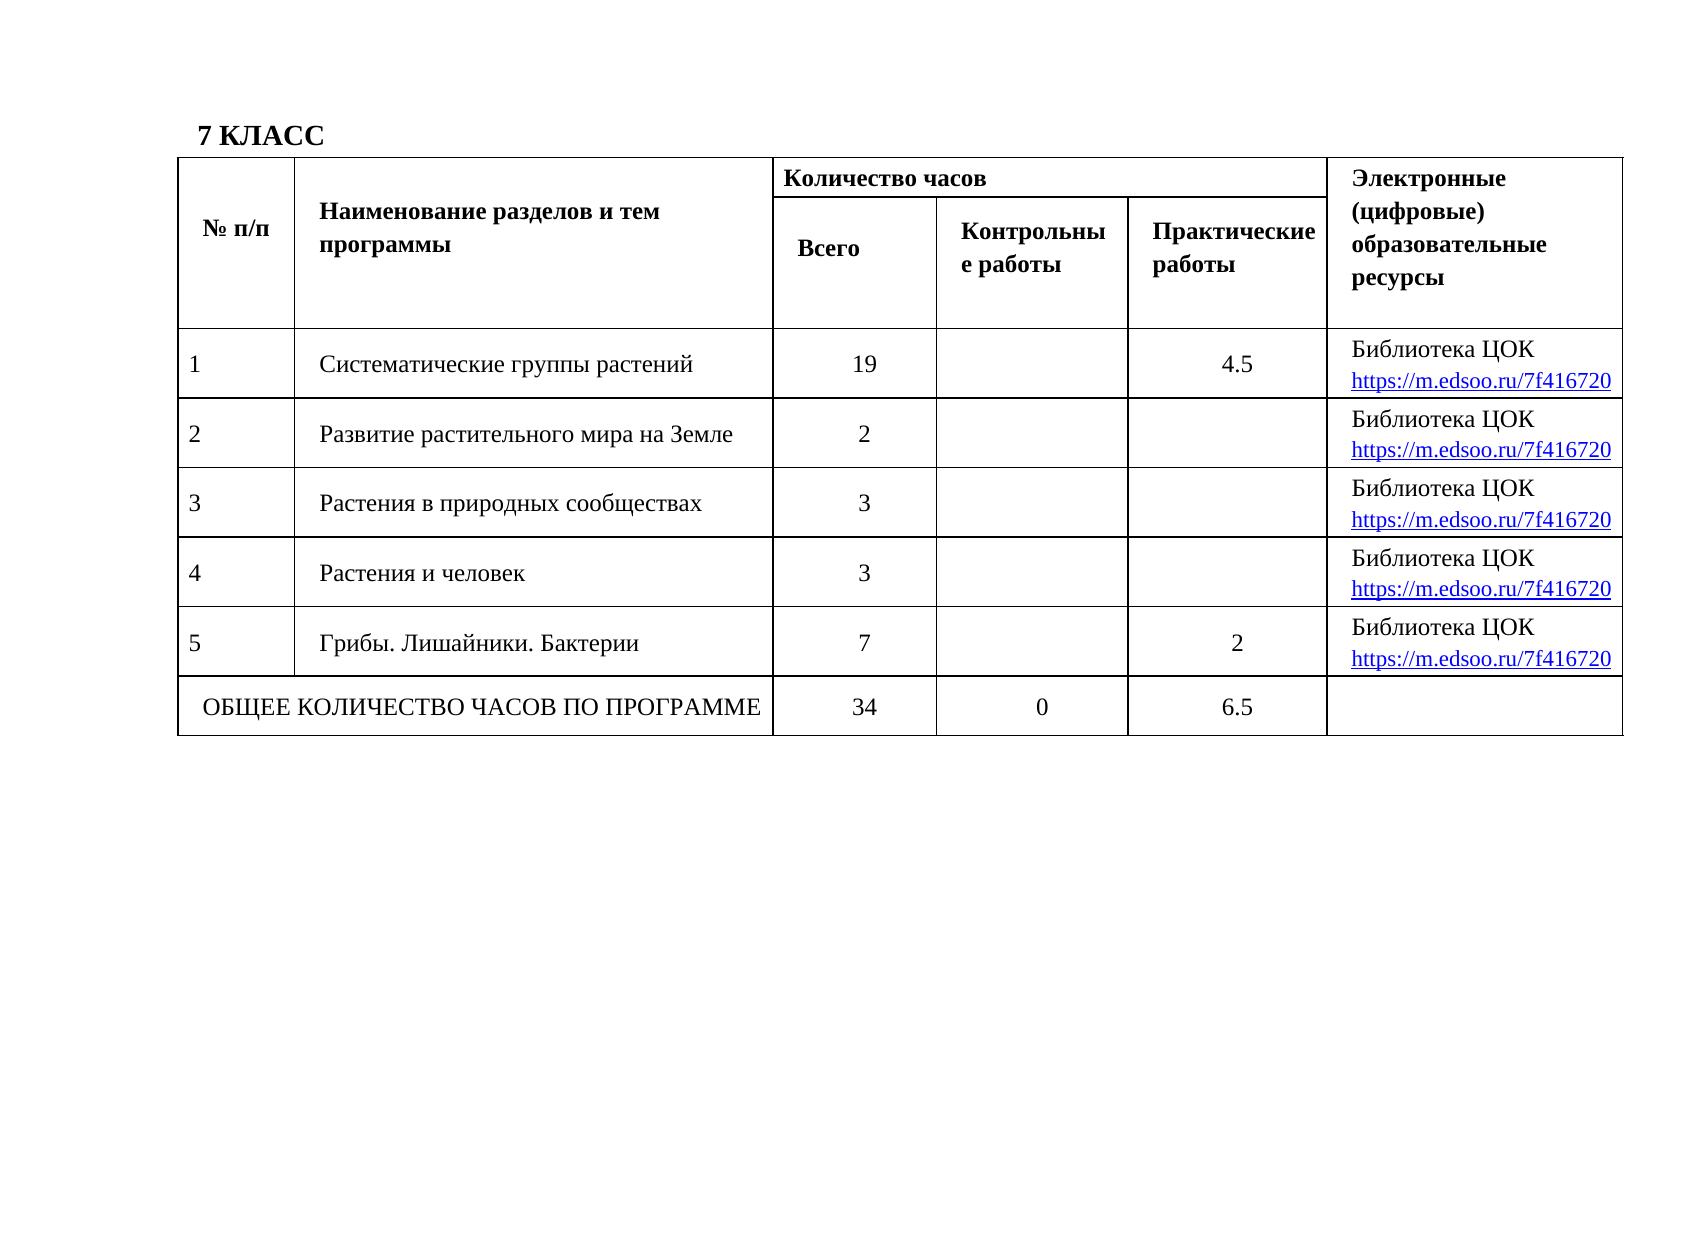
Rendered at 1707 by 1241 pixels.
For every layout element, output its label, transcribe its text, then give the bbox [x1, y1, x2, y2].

table_cell Библиотека ЦОК https://m.edsoo.ru/7f416720 [1328, 607, 1622, 675]
table_cell Систематические группы растений [295, 329, 772, 397]
table_cell [937, 607, 1127, 675]
table_cell [937, 538, 1127, 606]
table_cell [937, 399, 1127, 467]
table_cell 6.5 [1129, 677, 1326, 735]
table_cell [937, 329, 1127, 397]
table_cell 4.5 [1129, 329, 1326, 397]
table_cell Развитие растительного мира на Земле [295, 399, 772, 467]
table_cell 3 [774, 538, 936, 606]
table_cell Грибы. Лишайники. Бактерии [295, 607, 772, 675]
text 7 КЛАСС [190, 118, 1618, 152]
table_cell Библиотека ЦОК https://m.edsoo.ru/7f416720 [1328, 399, 1622, 467]
table_header Электронные (цифровые) образовательные ресурсы [1328, 158, 1622, 327]
table_cell Практические работы [1129, 198, 1326, 327]
table_cell 4 [179, 538, 294, 606]
table_cell 0 [937, 677, 1127, 735]
table_header № п/п [179, 158, 294, 327]
table_cell 2 [179, 399, 294, 467]
table_cell 3 [774, 468, 936, 536]
table_header Наименование разделов и тем программы [295, 158, 772, 327]
table_cell 1 [179, 329, 294, 397]
table_cell [1328, 677, 1622, 735]
table_cell 34 [774, 677, 936, 735]
table_cell 2 [1129, 607, 1326, 675]
table_cell Контрольные работы [937, 198, 1127, 327]
table_cell 3 [179, 468, 294, 536]
table_cell Библиотека ЦОК https://m.edsoo.ru/7f416720 [1328, 329, 1622, 397]
table_cell [1129, 468, 1326, 536]
table_cell [1129, 538, 1326, 606]
table_cell 2 [774, 399, 936, 467]
table_cell [1129, 399, 1326, 467]
table_cell ОБЩЕЕ КОЛИЧЕСТВО ЧАСОВ ПО ПРОГРАММЕ [179, 677, 772, 735]
table_cell Библиотека ЦОК https://m.edsoo.ru/7f416720 [1328, 538, 1622, 606]
table_cell Растения и человек [295, 538, 772, 606]
table_cell 5 [179, 607, 294, 675]
table_cell 19 [774, 329, 936, 397]
table_header Количество часов [774, 158, 1326, 196]
table_cell [937, 468, 1127, 536]
table_cell Библиотека ЦОК https://m.edsoo.ru/7f416720 [1328, 468, 1622, 536]
table_cell 7 [774, 607, 936, 675]
table_cell Всего [774, 198, 936, 327]
table_cell Растения в природных сообществах [295, 468, 772, 536]
